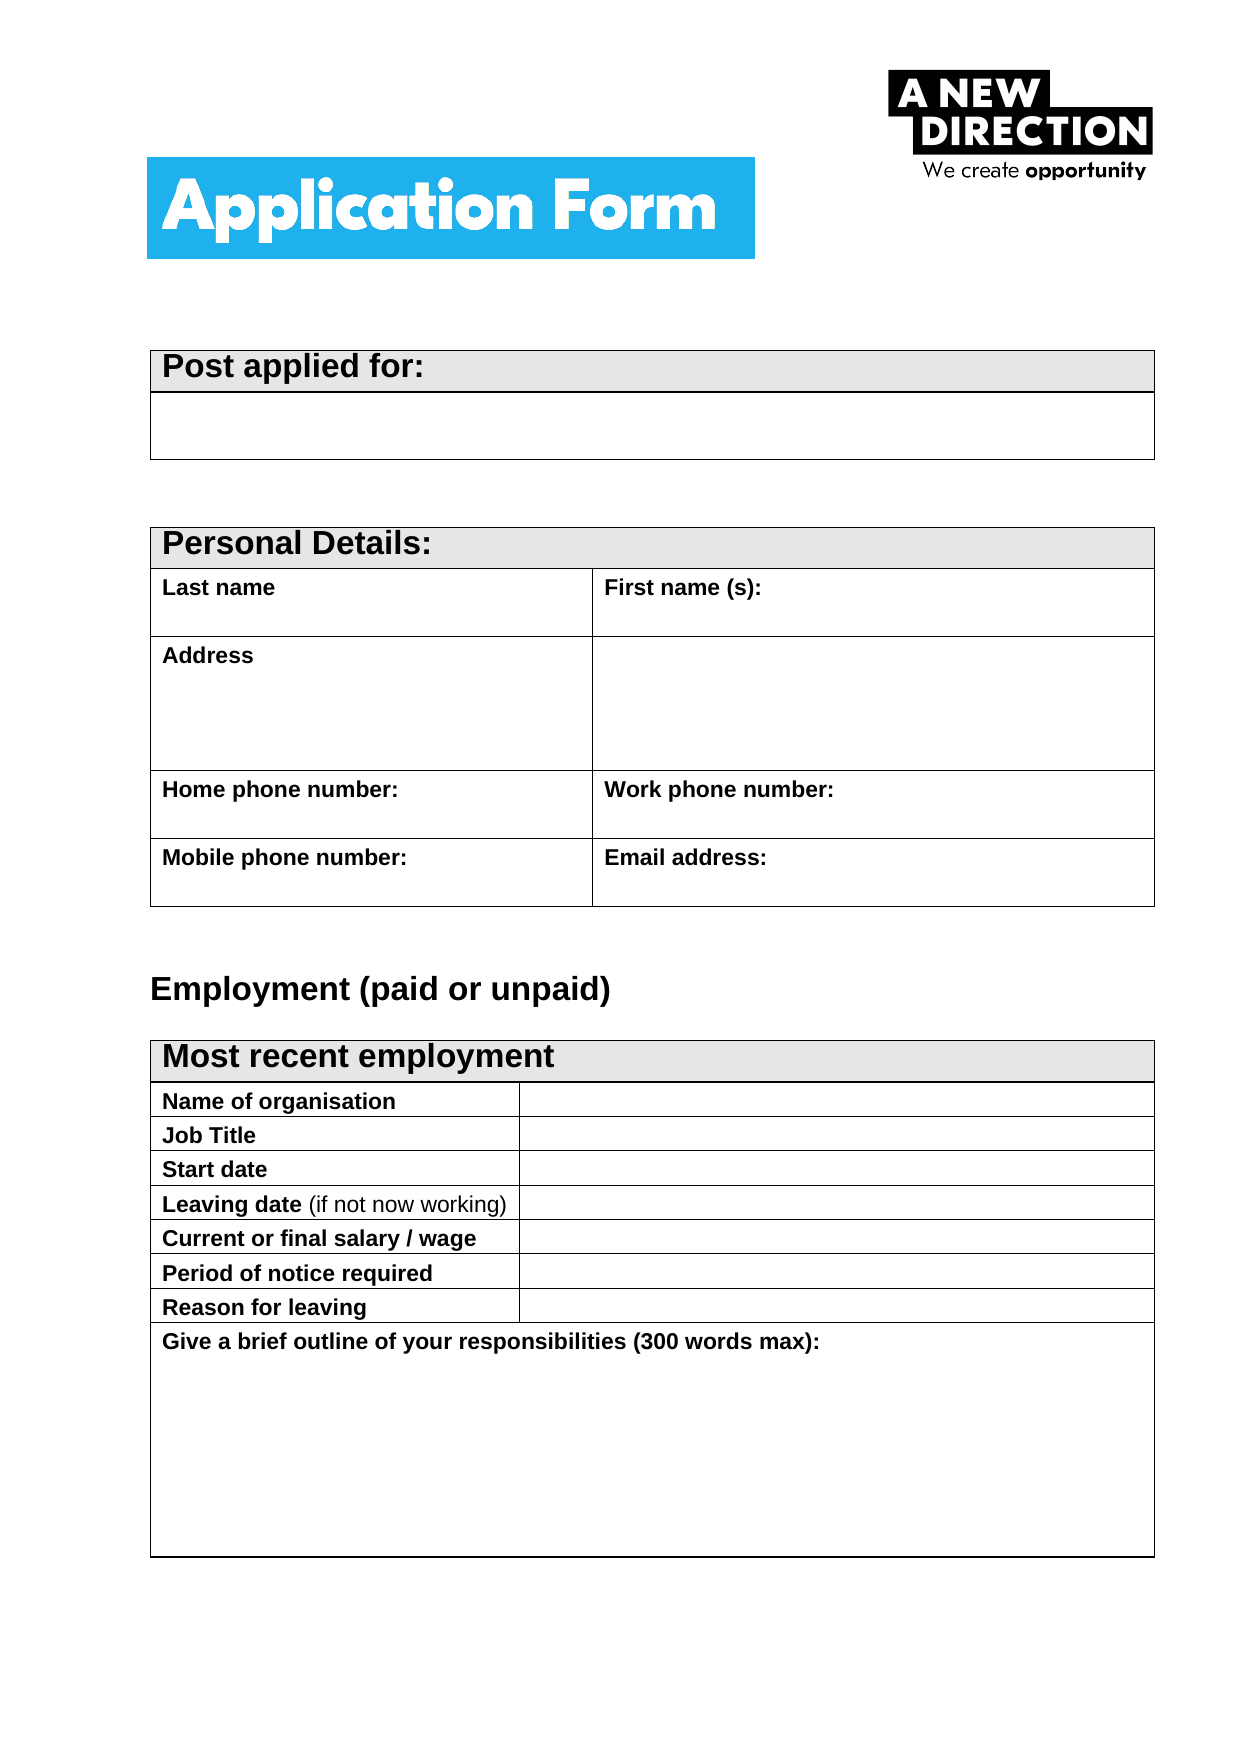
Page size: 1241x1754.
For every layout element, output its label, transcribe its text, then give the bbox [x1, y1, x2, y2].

table_cell Give a brief outline of your responsibilities (300 words max): [151, 1323, 1154, 1556]
table_cell Period of notice required [151, 1254, 519, 1288]
table_cell Address [151, 637, 592, 770]
table_cell Leaving date (if not now working) [151, 1186, 519, 1219]
table_cell [593, 637, 1154, 770]
table_header Post applied for: [151, 351, 1154, 391]
table_cell [151, 393, 1154, 459]
table_cell First name (s): [593, 569, 1154, 636]
table_cell [520, 1254, 1154, 1288]
table_cell Email address: [593, 839, 1154, 906]
table_header Personal Details: [151, 528, 1154, 568]
table_cell [520, 1083, 1154, 1116]
table_cell [520, 1117, 1154, 1150]
table_cell Name of organisation [151, 1083, 519, 1116]
table_cell Work phone number: [593, 771, 1154, 838]
table_cell Mobile phone number: [151, 839, 592, 906]
table_cell [520, 1151, 1154, 1184]
text Employment (paid or unpaid) [150, 973, 1090, 1007]
picture [136, 152, 759, 264]
table_header Most recent employment [151, 1041, 1154, 1081]
table_cell Home phone number: [151, 771, 592, 838]
table_cell Start date [151, 1151, 519, 1184]
picture [888, 69, 1153, 181]
table_cell [520, 1186, 1154, 1219]
table_cell Last name [151, 569, 592, 636]
table_cell Reason for leaving [151, 1289, 519, 1322]
table_cell Job Title [151, 1117, 519, 1150]
table_cell [520, 1220, 1154, 1253]
table_cell [520, 1289, 1154, 1322]
table_cell Current or final salary / wage [151, 1220, 519, 1253]
